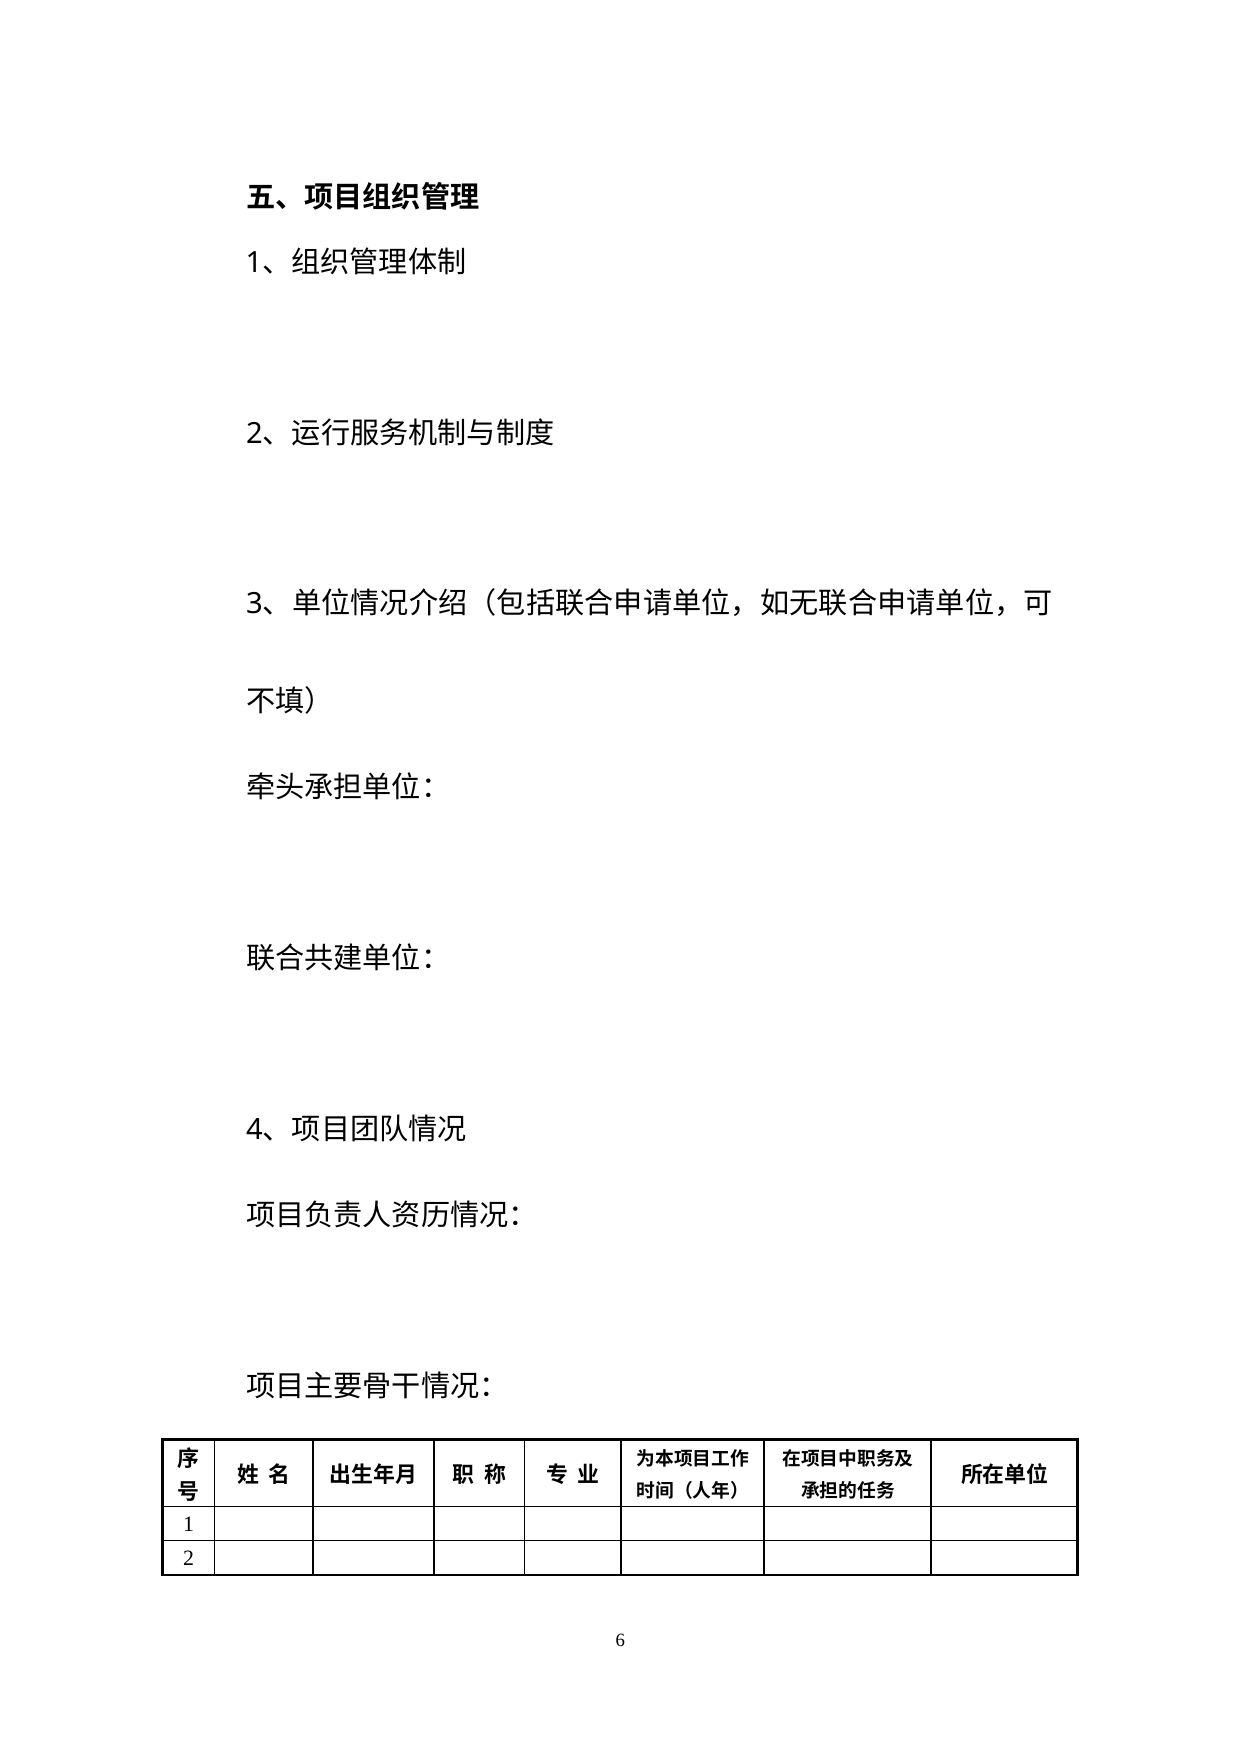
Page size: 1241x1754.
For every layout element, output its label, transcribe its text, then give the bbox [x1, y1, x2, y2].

table_cell [525, 1507, 620, 1540]
table_header 序号 [164, 1441, 214, 1506]
text 项目负责人资历情况： [246, 1181, 1053, 1246]
text 2、运行服务机制与制度 [246, 398, 1053, 463]
table_cell [435, 1541, 524, 1574]
table_cell [215, 1541, 312, 1574]
text 牵头承担单位： [246, 752, 1053, 817]
table_header 出生年月 [314, 1441, 433, 1506]
text 联合共建单位： [246, 923, 1053, 988]
table_cell [314, 1541, 433, 1574]
table_cell [765, 1507, 930, 1540]
table_header 在项目中职务及承担的任务 [765, 1441, 930, 1506]
table_cell [314, 1507, 433, 1540]
table_header 专 业 [525, 1441, 620, 1506]
table_cell [622, 1541, 763, 1574]
table_cell [622, 1507, 763, 1540]
table_header 姓 名 [215, 1441, 312, 1506]
table_header 所在单位 [932, 1441, 1076, 1506]
table_cell 2 [164, 1541, 214, 1574]
table_header 职 称 [435, 1441, 524, 1506]
table_cell [932, 1541, 1076, 1574]
table_cell [215, 1507, 312, 1540]
text 4、项目团队情况 [246, 1094, 1053, 1159]
table_cell [435, 1507, 524, 1540]
table_cell [932, 1507, 1076, 1540]
text 3、单位情况介绍（包括联合申请单位，如无联合申请单位，可不填） [246, 569, 1053, 731]
table_cell [765, 1541, 930, 1574]
text 1、组织管理体制 [187, 227, 1053, 292]
text 项目主要骨干情况： [246, 1351, 1053, 1416]
table_cell 1 [164, 1507, 214, 1540]
text 五、项目组织管理 [187, 162, 1053, 227]
table_header 为本项目工作时间（人年） [622, 1441, 763, 1506]
table_cell [525, 1541, 620, 1574]
